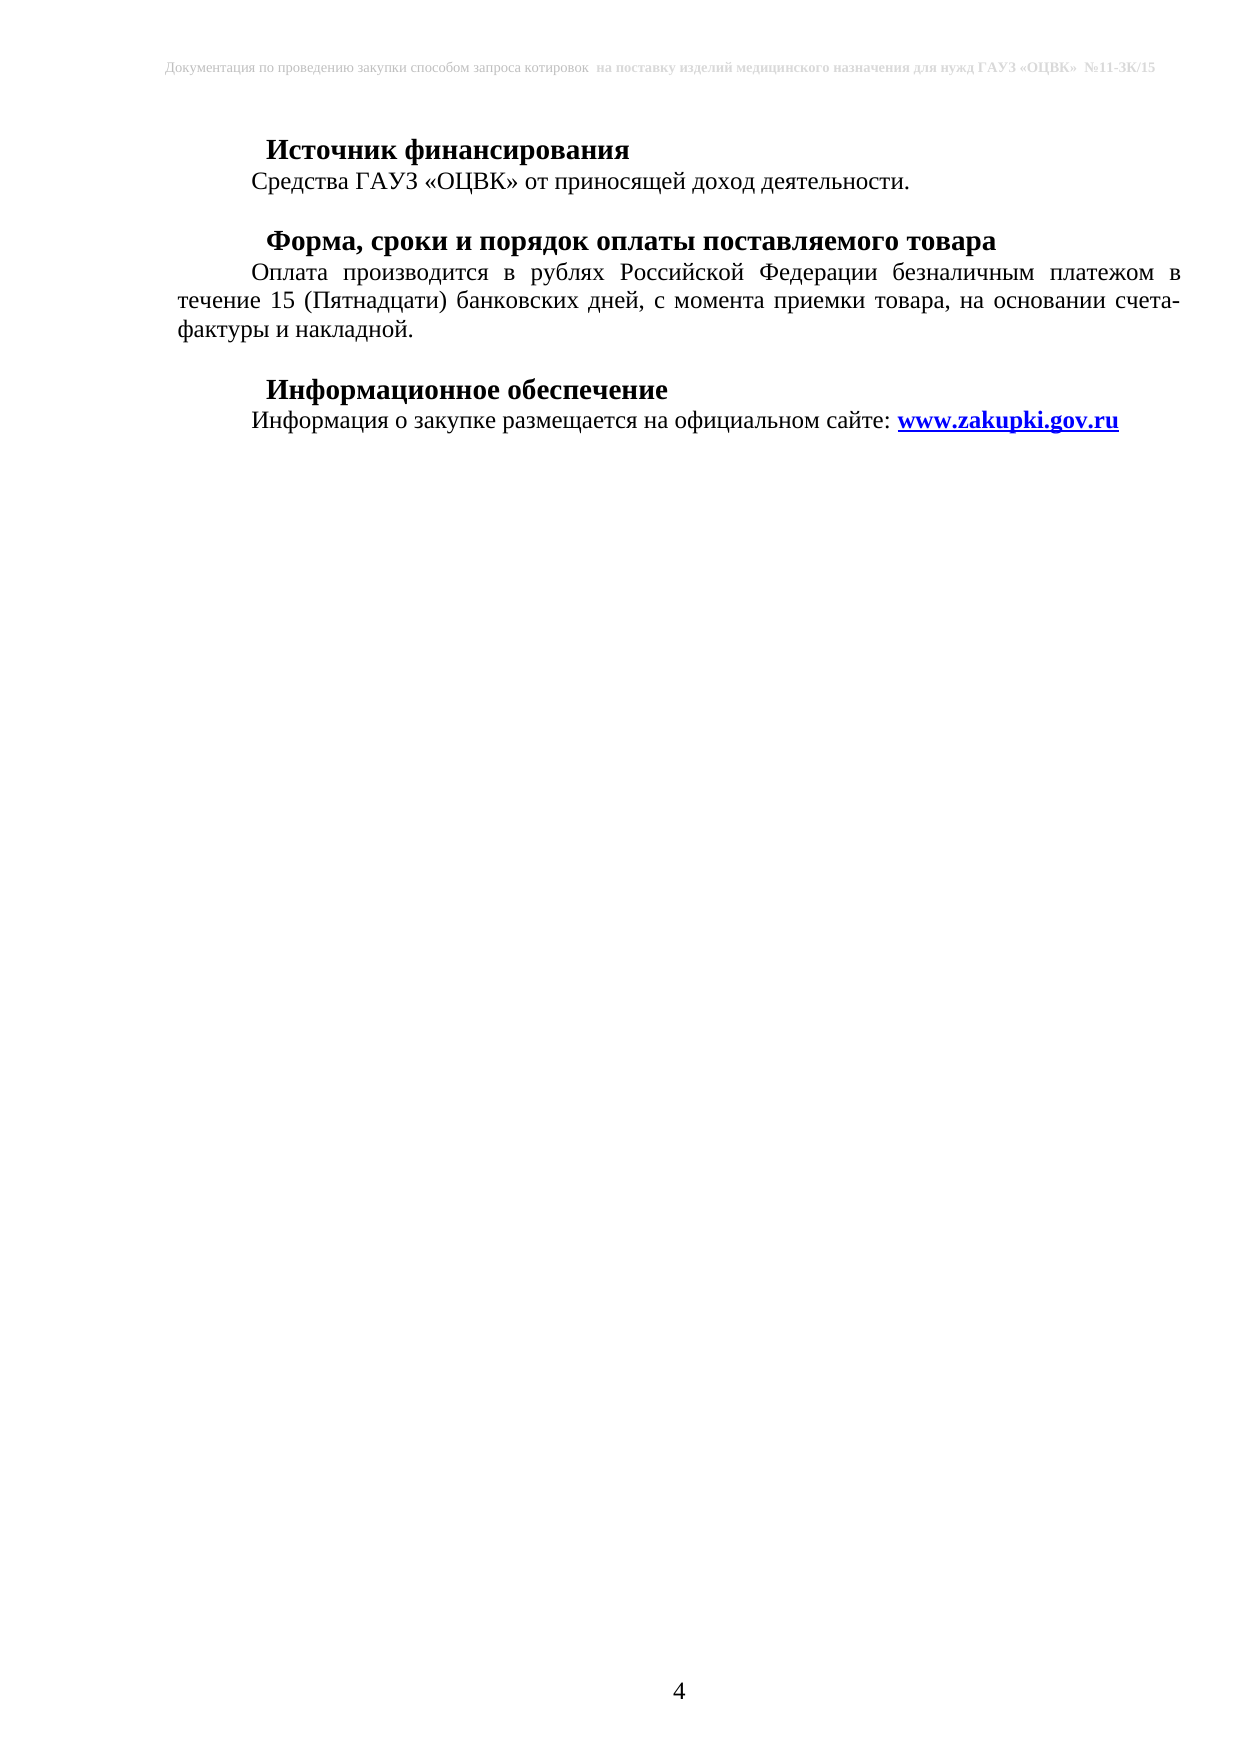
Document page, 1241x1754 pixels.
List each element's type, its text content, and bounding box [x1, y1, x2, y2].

text Оплата производится в рублях Российской Федерации безналичным платежом в течение 15 (Пятнадцати) банковских дней, с момента приемки товара, на основании счета-фактуры и накладной. [177, 257, 1181, 343]
subtitle Форма, сроки и порядок оплаты поставляемого товара [177, 223, 1181, 257]
subtitle Источник финансирования [177, 132, 1181, 166]
text Средства ГАУЗ «ОЦВК» от приносящей доход деятельности. [251, 166, 1181, 194]
list Информация о закупке размещается на официальном сайте: www.zakupki.gov.ru [177, 405, 1181, 434]
subtitle Информационное обеспечение [177, 372, 1181, 405]
